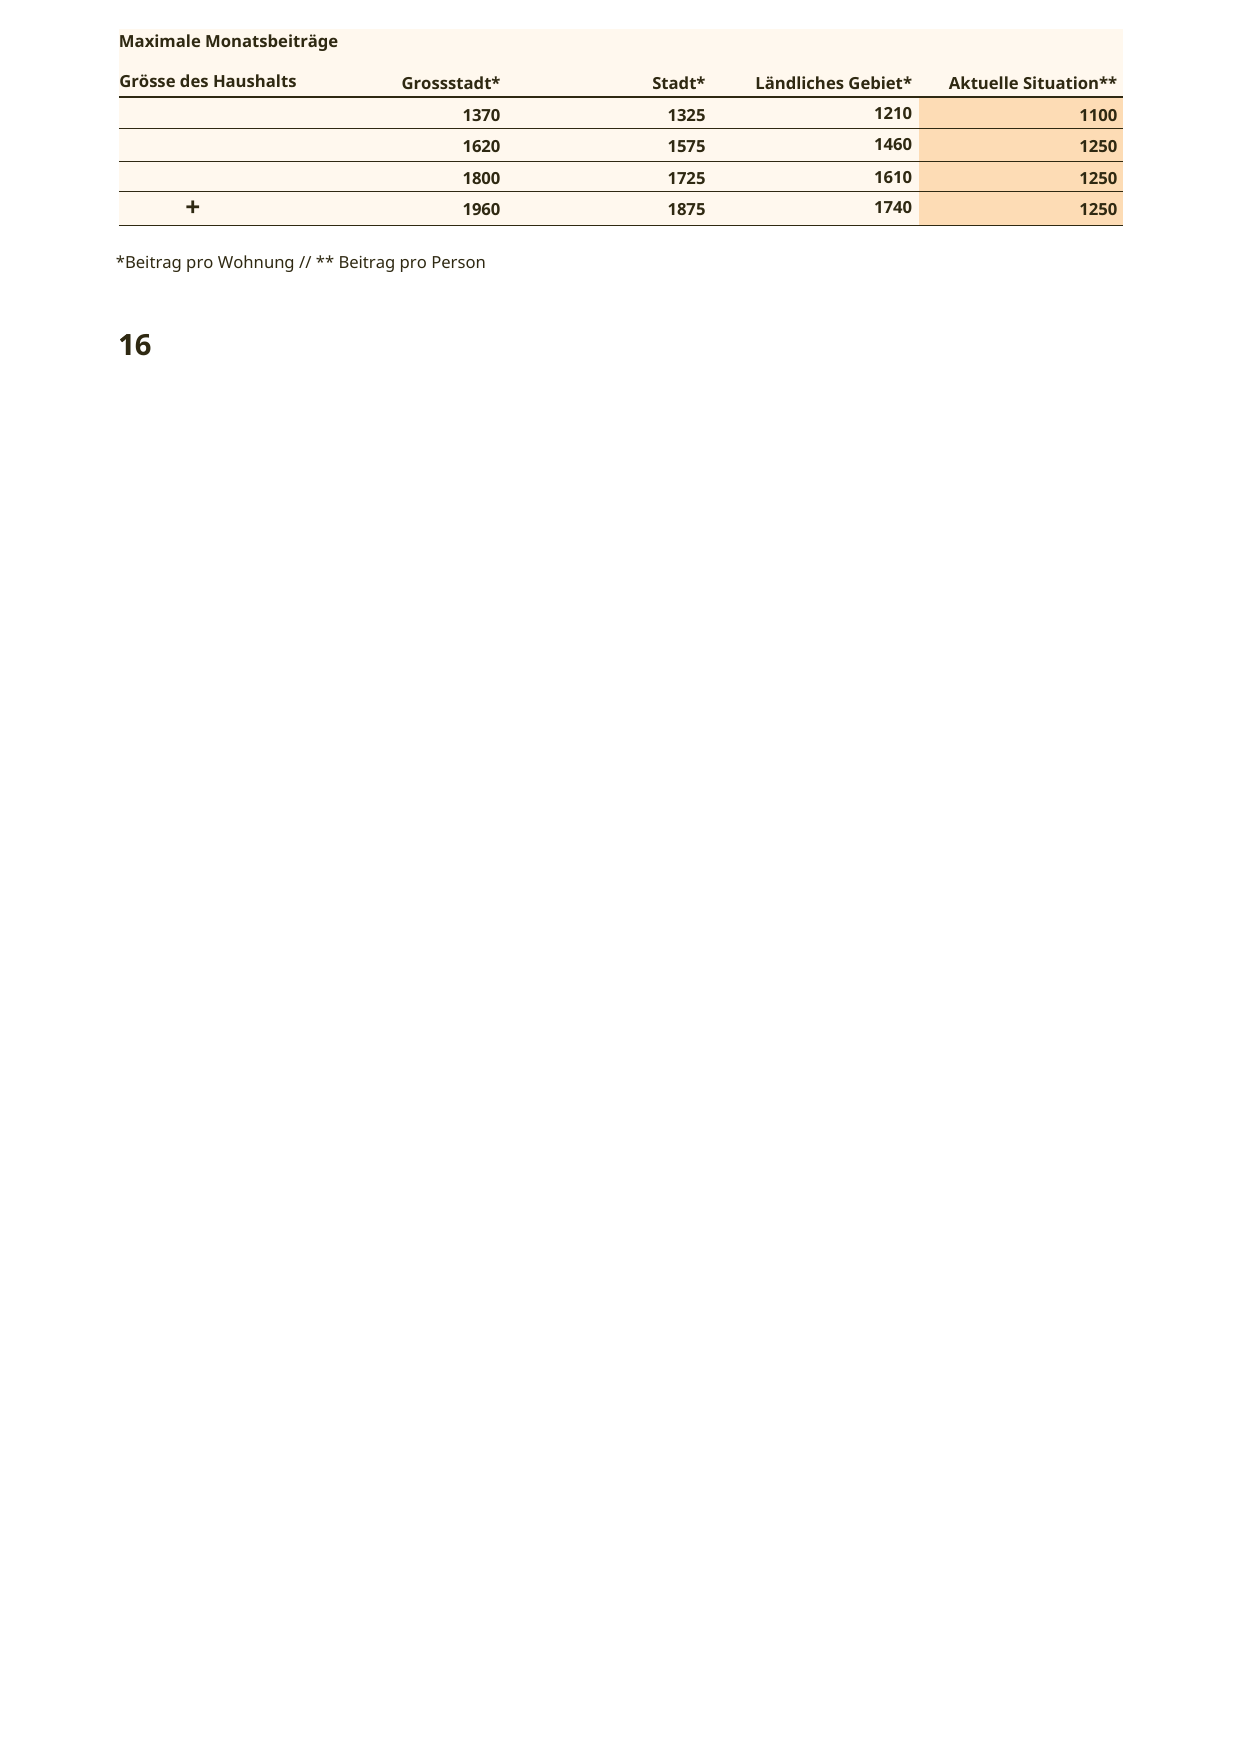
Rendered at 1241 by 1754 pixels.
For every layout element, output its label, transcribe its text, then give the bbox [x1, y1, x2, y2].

table_cell 1250 [919, 162, 1123, 191]
table_cell [119, 129, 362, 161]
table_header Maximale Monatsbeiträge Grösse des Haushalts [119, 29, 362, 96]
table_header Stadt* [578, 29, 737, 96]
table_cell 1100 [919, 98, 1123, 128]
table_cell [119, 98, 362, 128]
table_header Aktuelle Situation** [919, 29, 1123, 96]
table_cell 1740 [737, 192, 919, 225]
table_cell 1370 [362, 98, 578, 128]
table_cell 1725 [578, 162, 737, 191]
subtitle 16 [118, 325, 1240, 364]
table_cell 1460 [737, 129, 919, 161]
table_cell 1325 [578, 98, 737, 128]
text *Beitrag pro Wohnung // ** Beitrag pro Person [116, 251, 1240, 274]
table_cell 1620 [362, 129, 578, 161]
table_header Grossstadt* [362, 29, 578, 96]
table_cell + [119, 192, 362, 225]
table_cell 1800 [362, 162, 578, 191]
table_cell 1960 [362, 192, 578, 225]
table_cell 1575 [578, 129, 737, 161]
table_cell [119, 162, 362, 191]
table_cell 1250 [919, 192, 1123, 225]
table_cell 1610 [737, 162, 919, 191]
table_cell 1250 [919, 129, 1123, 161]
table_cell 1875 [578, 192, 737, 225]
table_cell 1210 [737, 98, 919, 128]
table_header Ländliches Gebiet* [737, 29, 919, 96]
